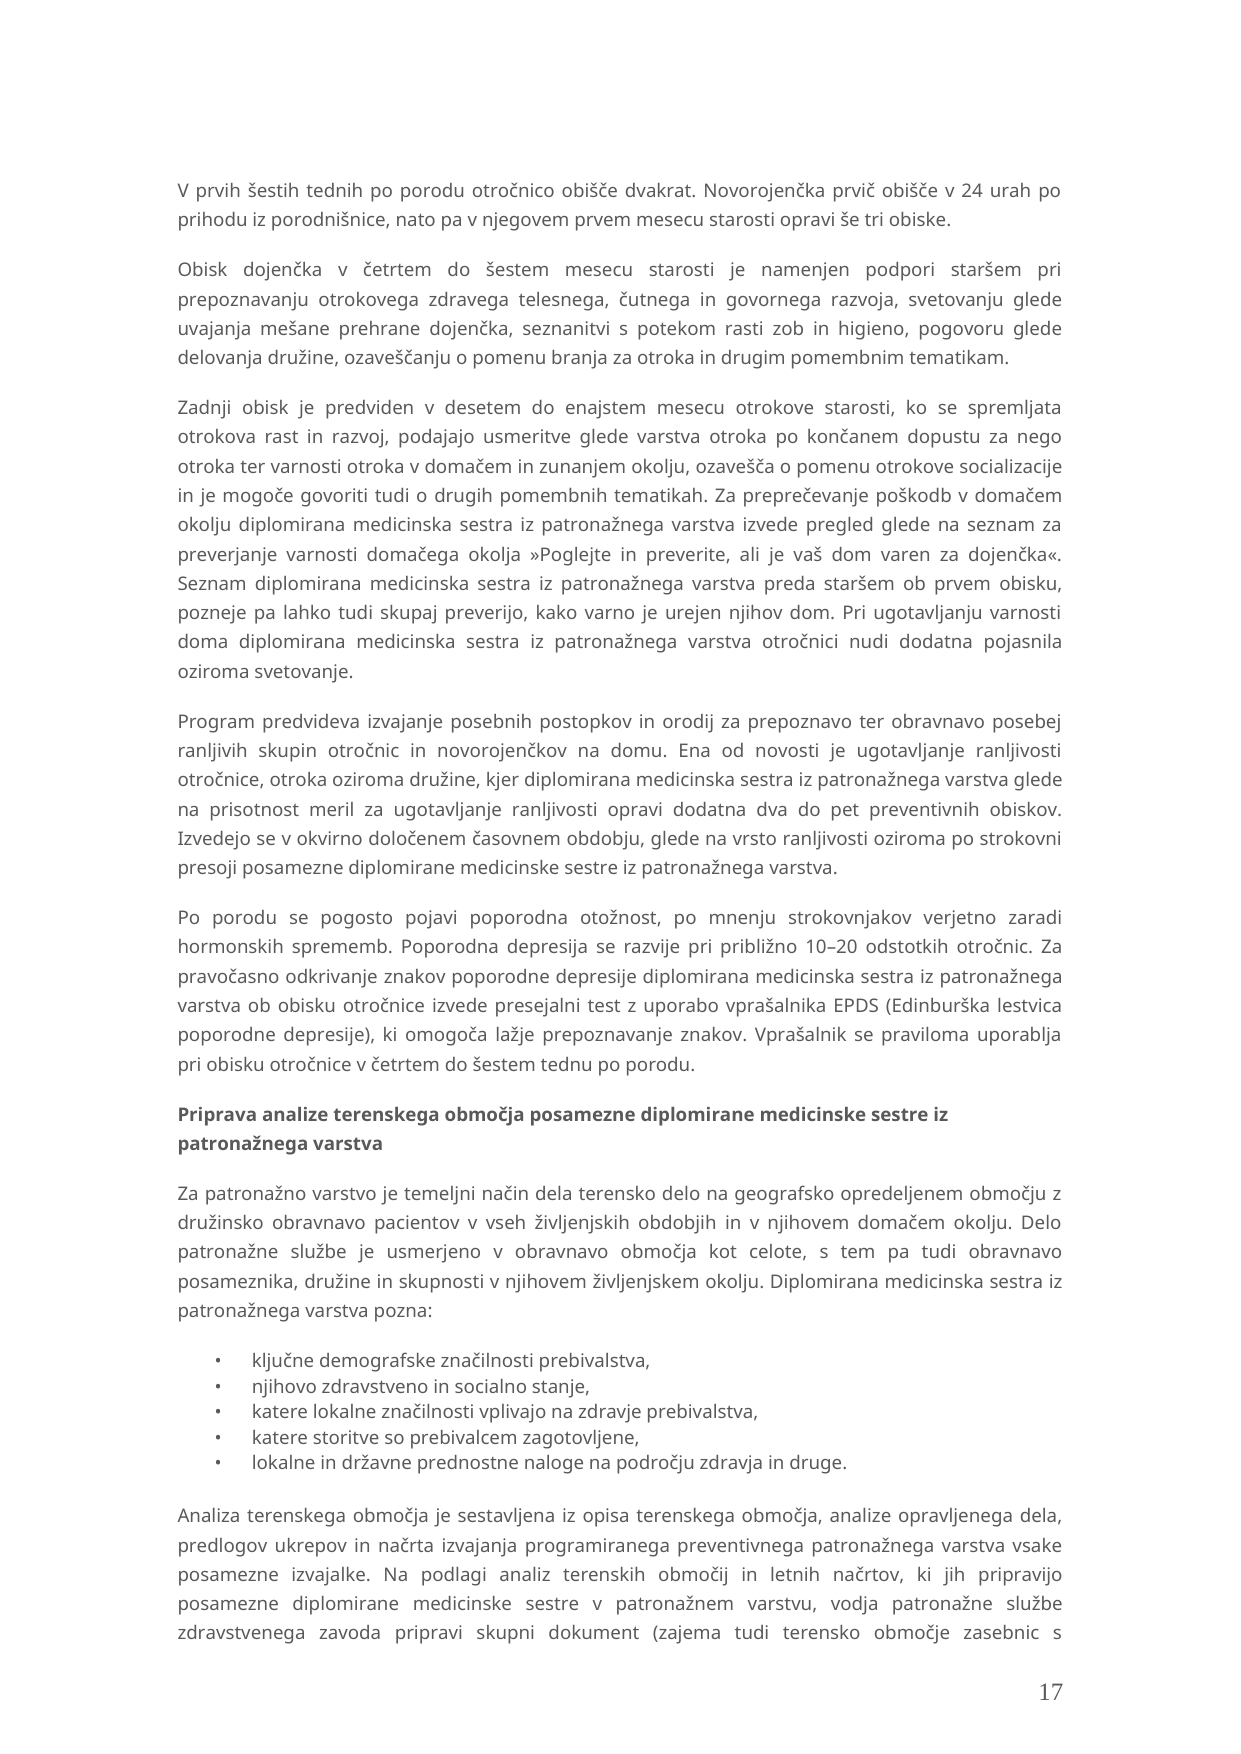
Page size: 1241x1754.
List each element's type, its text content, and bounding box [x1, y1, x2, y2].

text Program predvideva izvajanje posebnih postopkov in orodij za prepoznavo ter obravnavo posebej ranljivih skupin otročnic in novorojenčkov na domu. Ena od novosti je ugotavljanje ranljivosti otročnice, otroka oziroma družine, kjer diplomirana medicinska sestra iz patronažnega varstva glede na prisotnost meril za ugotavljanje ranljivosti opravi dodatna dva do pet preventivnih obiskov. Izvedejo se v okvirno določenem časovnem obdobju, glede na vrsto ranljivosti oziroma po strokovni presoji posamezne diplomirane medicinske sestre iz patronažnega varstva. [177, 708, 1063, 880]
text Za patronažno varstvo je temeljni način dela terensko delo na geografsko opredeljenem območju z družinsko obravnavo pacientov v vseh življenjskih obdobjih in v njihovem domačem okolju. Delo patronažne službe je usmerjeno v obravnavo območja kot celote, s tem pa tudi obravnavo posameznika, družine in skupnosti v njihovem življenjskem okolju. Diplomirana medicinska sestra iz patronažnega varstva pozna: [177, 1180, 1063, 1323]
text katere lokalne značilnosti vplivajo na zdravje prebivalstva, [214, 1398, 1063, 1424]
text Po porodu se pogosto pojavi poporodna otožnost, po mnenju strokovnjakov verjetno zaradi hormonskih sprememb. Poporodna depresija se razvije pri približno 10–20 odstotkih otročnic. Za pravočasno odkrivanje znakov poporodne depresije diplomirana medicinska sestra iz patronažnega varstva ob obisku otročnice izvede presejalni test z uporabo vprašalnika EPDS (Edinburška lestvica poporodne depresije), ki omogoča lažje prepoznavanje znakov. Vprašalnik se praviloma uporablja pri obisku otročnice v četrtem do šestem tednu po porodu. [177, 904, 1063, 1076]
text lokalne in državne prednostne naloge na področju zdravja in druge. [214, 1449, 1063, 1475]
text ključne demografske značilnosti prebivalstva, [214, 1347, 1063, 1373]
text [177, 1503, 1063, 1645]
text Zadnji obisk je predviden v desetem do enajstem mesecu otrokove starosti, ko se spremljata otrokova rast in razvoj, podajajo usmeritve glede varstva otroka po končanem dopustu za nego otroka ter varnosti otroka v domačem in zunanjem okolju, ozavešča o pomenu otrokove socializacije in je mogoče govoriti tudi o drugih pomembnih tematikah. Za preprečevanje poškodb v domačem okolju diplomirana medicinska sestra iz patronažnega varstva izvede pregled glede na seznam za preverjanje varnosti domačega okolja »Poglejte in preverite, ali je vaš dom varen za dojenčka«. Seznam diplomirana medicinska sestra iz patronažnega varstva preda staršem ob prvem obisku, pozneje pa lahko tudi skupaj preverijo, kako varno je urejen njihov dom. Pri ugotavljanju varnosti doma diplomirana medicinska sestra iz patronažnega varstva otročnici nudi dodatna pojasnila oziroma svetovanje. [177, 394, 1063, 683]
text katere storitve so prebivalcem zagotovljene, [214, 1424, 1063, 1449]
text njihovo zdravstveno in socialno stanje, [214, 1373, 1063, 1398]
text V prvih šestih tednih po porodu otročnico obišče dvakrat. Novorojenčka prvič obišče v 24 urah po prihodu iz porodnišnice, nato pa v njegovem prvem mesecu starosti opravi še tri obiske. [177, 177, 1063, 232]
text Obisk dojenčka v četrtem do šestem mesecu starosti je namenjen podpori staršem pri prepoznavanju otrokovega zdravega telesnega, čutnega in govornega razvoja, svetovanju glede uvajanja mešane prehrane dojenčka, seznanitvi s potekom rasti zob in higieno, pogovoru glede delovanja družine, ozaveščanju o pomenu branja za otroka in drugim pomembnim tematikam. [177, 257, 1063, 370]
text Priprava analize terenskega območja posamezne diplomirane medicinske sestre iz patronažnega varstva [177, 1101, 1063, 1156]
